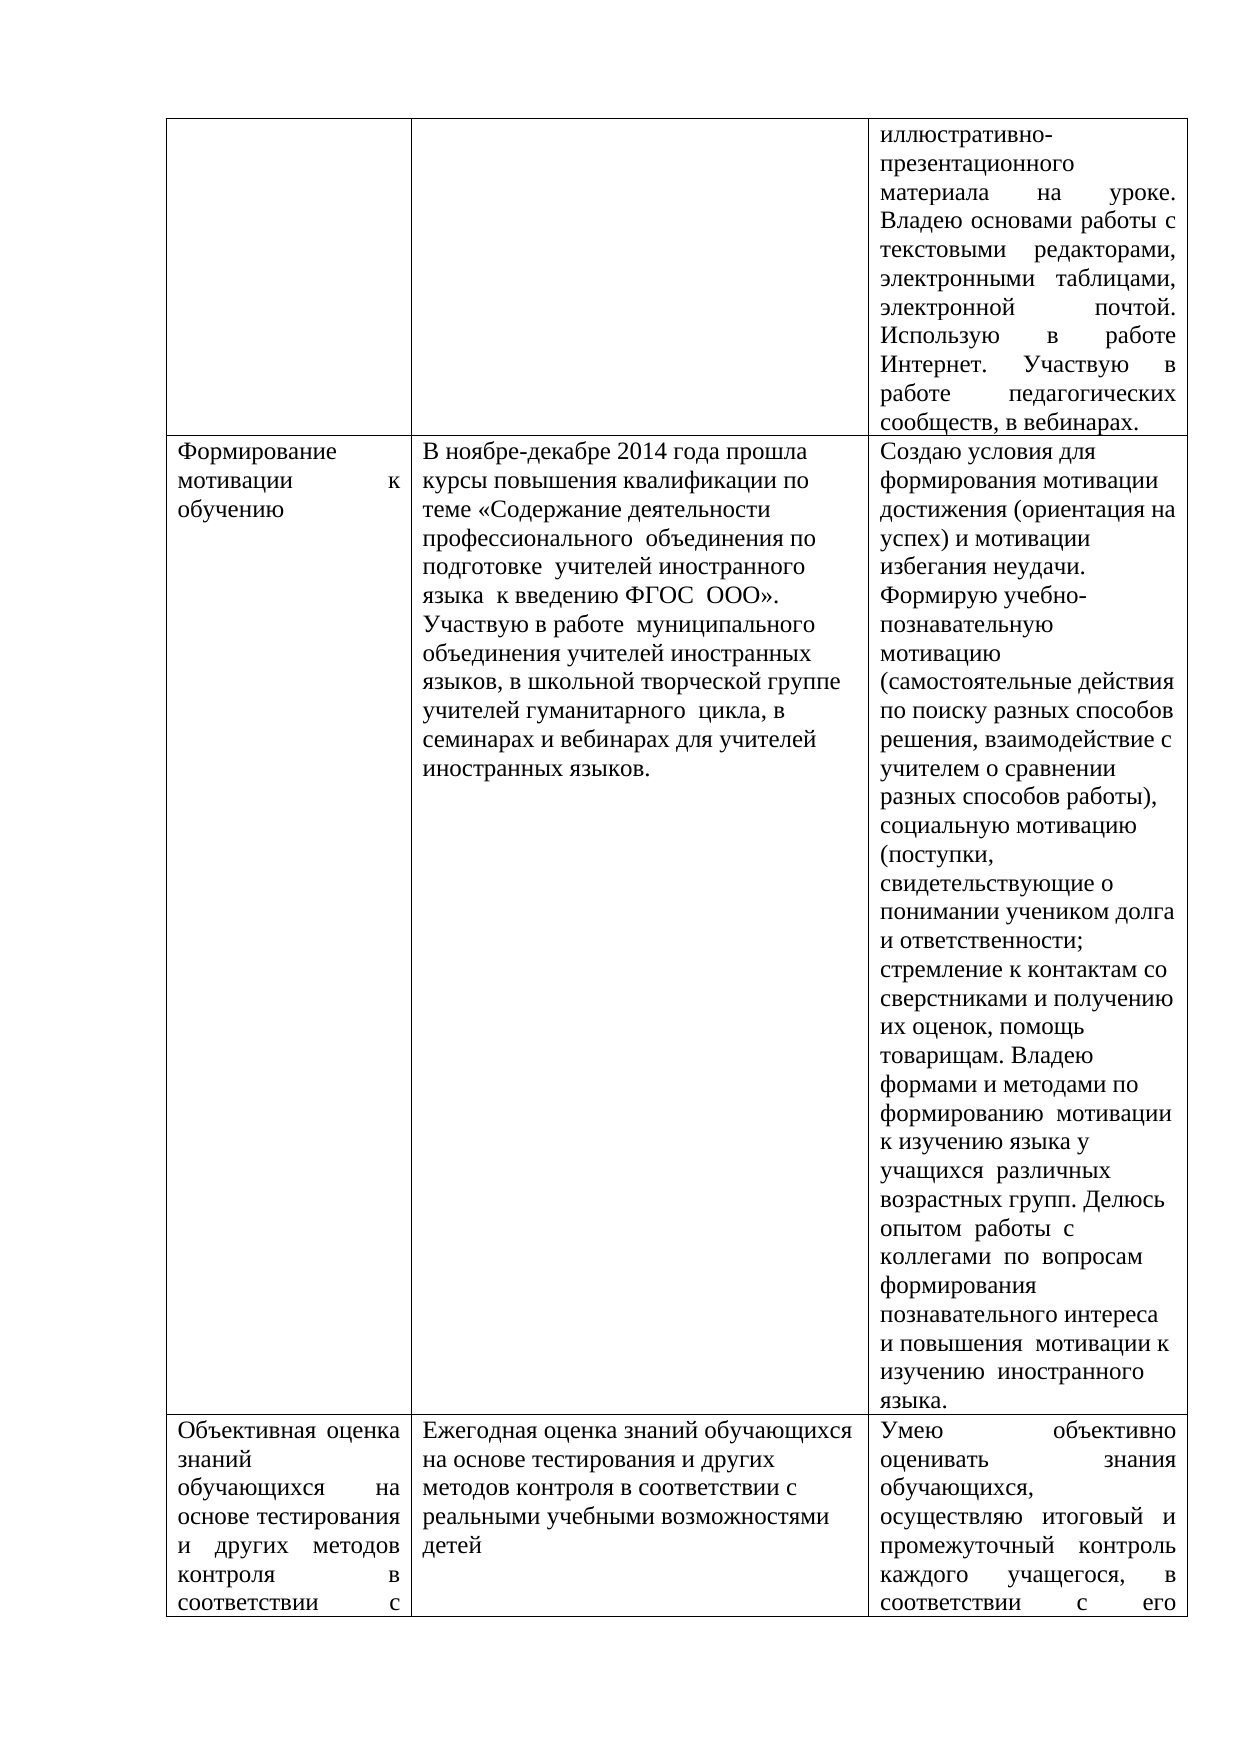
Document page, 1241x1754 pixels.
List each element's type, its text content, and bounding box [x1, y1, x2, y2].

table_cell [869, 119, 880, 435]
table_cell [412, 119, 868, 435]
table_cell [167, 119, 411, 435]
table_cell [412, 1415, 868, 1616]
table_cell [869, 1415, 1187, 1616]
table_cell Формирование мотивации к обучению [167, 436, 411, 1414]
table_cell В ноябре-декабре 2014 года прошла курсы повышения квалификации по теме «Содержание деятельности профессионального объединения по подготовке учителей иностранного языка к введению ФГОС ООО». Участвую в работе муниципального объединения учителей иностранных языков, в школьной творческой группе учителей гуманитарного цикла, в семинарах и вебинарах для учителей иностранных языков. [412, 436, 868, 1414]
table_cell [167, 1415, 411, 1616]
table_cell Создаю условия для формирования мотивации достижения (ориентация на успех) и мотивации избегания неудачи. Формирую учебно-познавательную мотивацию (самостоятельные действия по поиску разных способов решения, взаимодействие с учителем о сравнении разных способов работы), социальную мотивацию (поступки, свидетельствующие о понимании учеником долга и ответственности; стремление к контактам со сверстниками и получению их оценок, помощь товарищам. Владею формами и методами по формированию мотивации к изучению языка у учащихся различных возрастных групп. Делюсь опытом работы с коллегами по вопросам формирования познавательного интереса и повышения мотивации к изучению иностранного языка. [869, 436, 1187, 1414]
